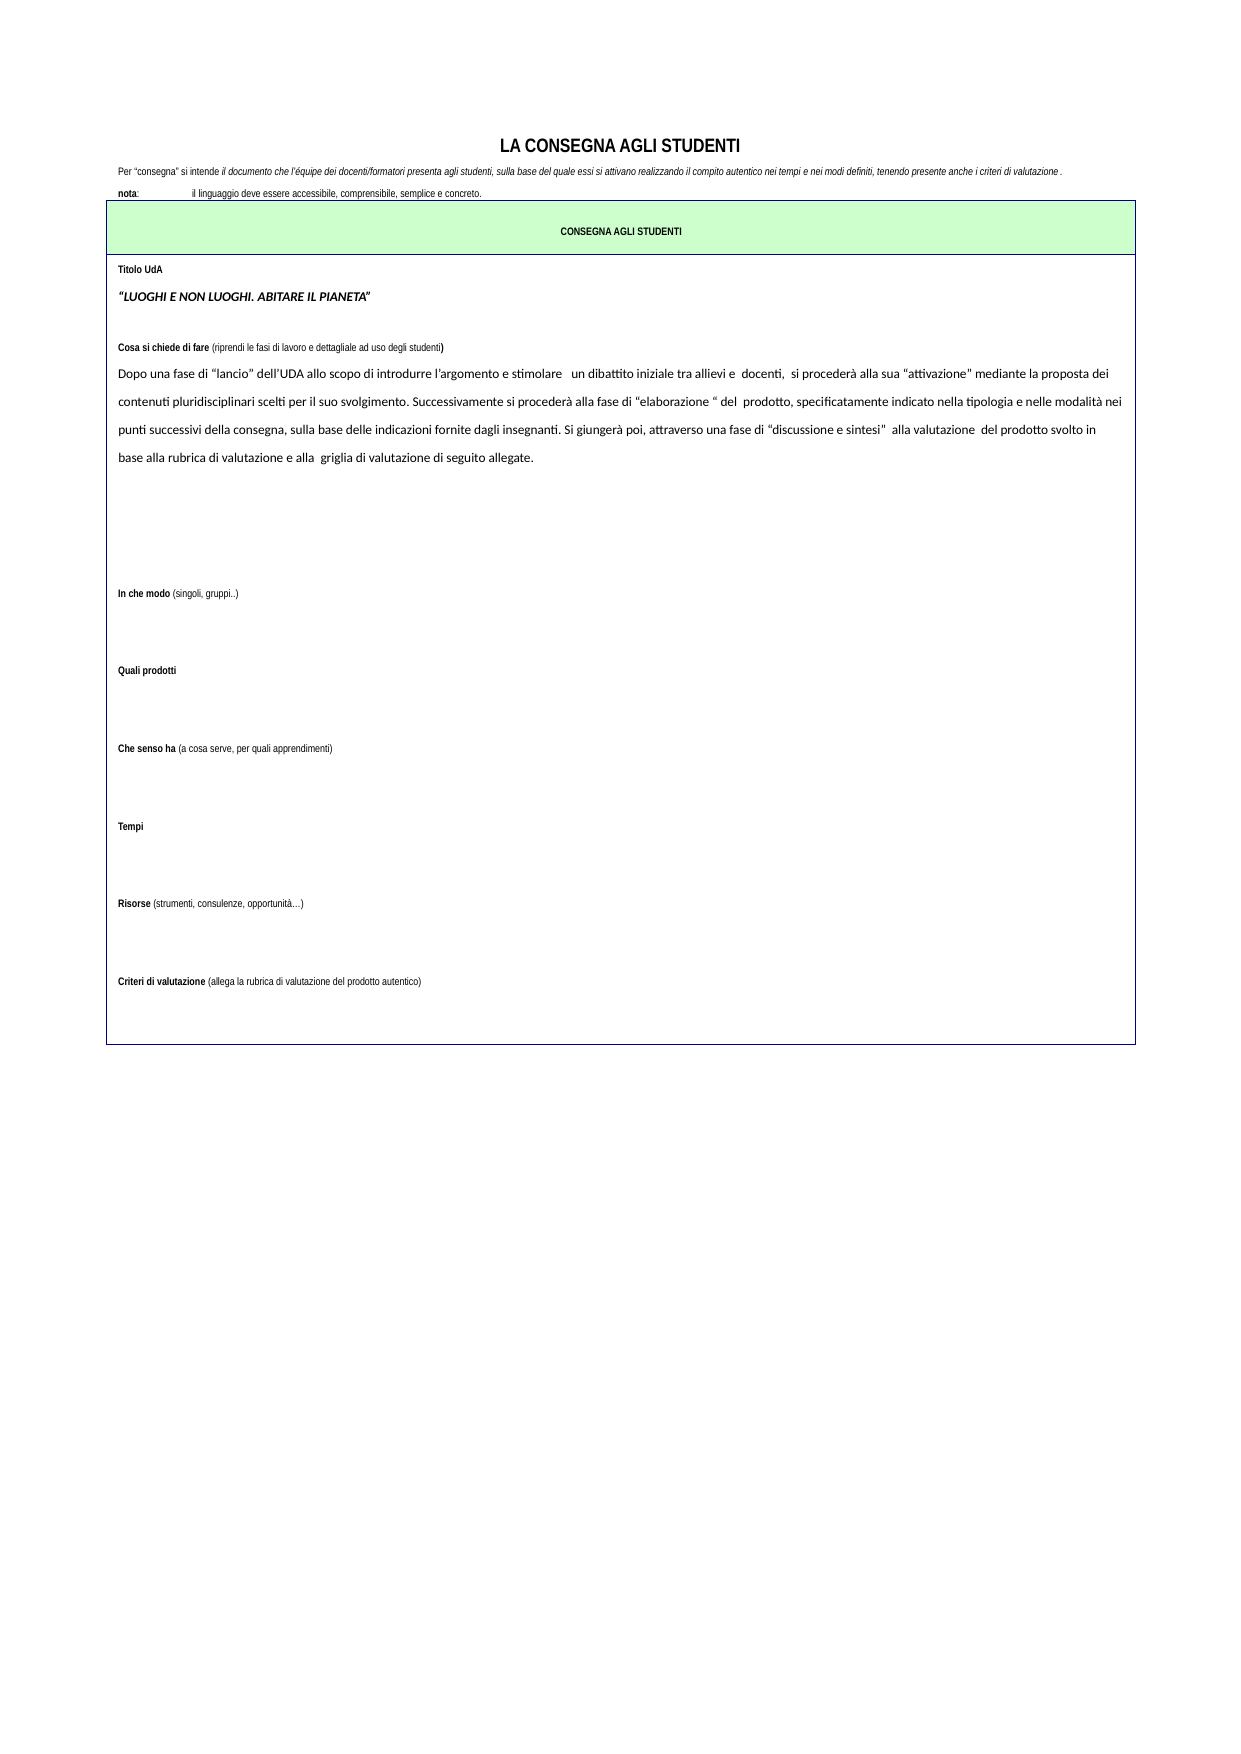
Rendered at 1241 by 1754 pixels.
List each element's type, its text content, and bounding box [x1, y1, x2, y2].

text nota: il linguaggio deve essere accessibile, comprensibile, semplice e concreto. [118, 178, 1122, 199]
table_cell Titolo UdA “LUOGHI E NON LUOGHI. ABITARE IL PIANETA” Cosa si chiede di fare (riprendi le fasi di lavoro e dettagliale ad uso degli studenti) Dopo una fase di “lancio” dell’UDA allo scopo di introdurre l’argomento e stimolare un dibattito iniziale tra allievi e docenti, si procederà alla sua “attivazione” mediante la proposta dei contenuti pluridisciplinari scelti per il suo svolgimento. Successivamente si procederà alla fase di “elaborazione “ del prodotto, specificatamente indicato nella tipologia e nelle modalità nei punti successivi della consegna, sulla base delle indicazioni fornite dagli insegnanti. Si giungerà poi, attraverso una fase di “discussione e sintesi” alla valutazione del prodotto svolto in base alla rubrica di valutazione e alla griglia di valutazione di seguito allegate. In che modo (singoli, gruppi..) Quali prodotti Che senso ha (a cosa serve, per quali apprendimenti) Tempi Risorse (strumenti, consulenze, opportunità…) Criteri di valutazione (allega la rubrica di valutazione del prodotto autentico) [107, 255, 1135, 1044]
text Per “consegna” si intende il documento che l’équipe dei docenti/formatori presenta agli studenti, sulla base del quale essi si attivano realizzando il compito autentico nei tempi e nei modi definiti, tenendo presente anche i criteri di valutazione. [118, 156, 1122, 178]
text LA CONSEGNA AGLI STUDENTI [118, 118, 1122, 156]
table_header CONSEGNA AGLI STUDENTI [107, 201, 1135, 254]
